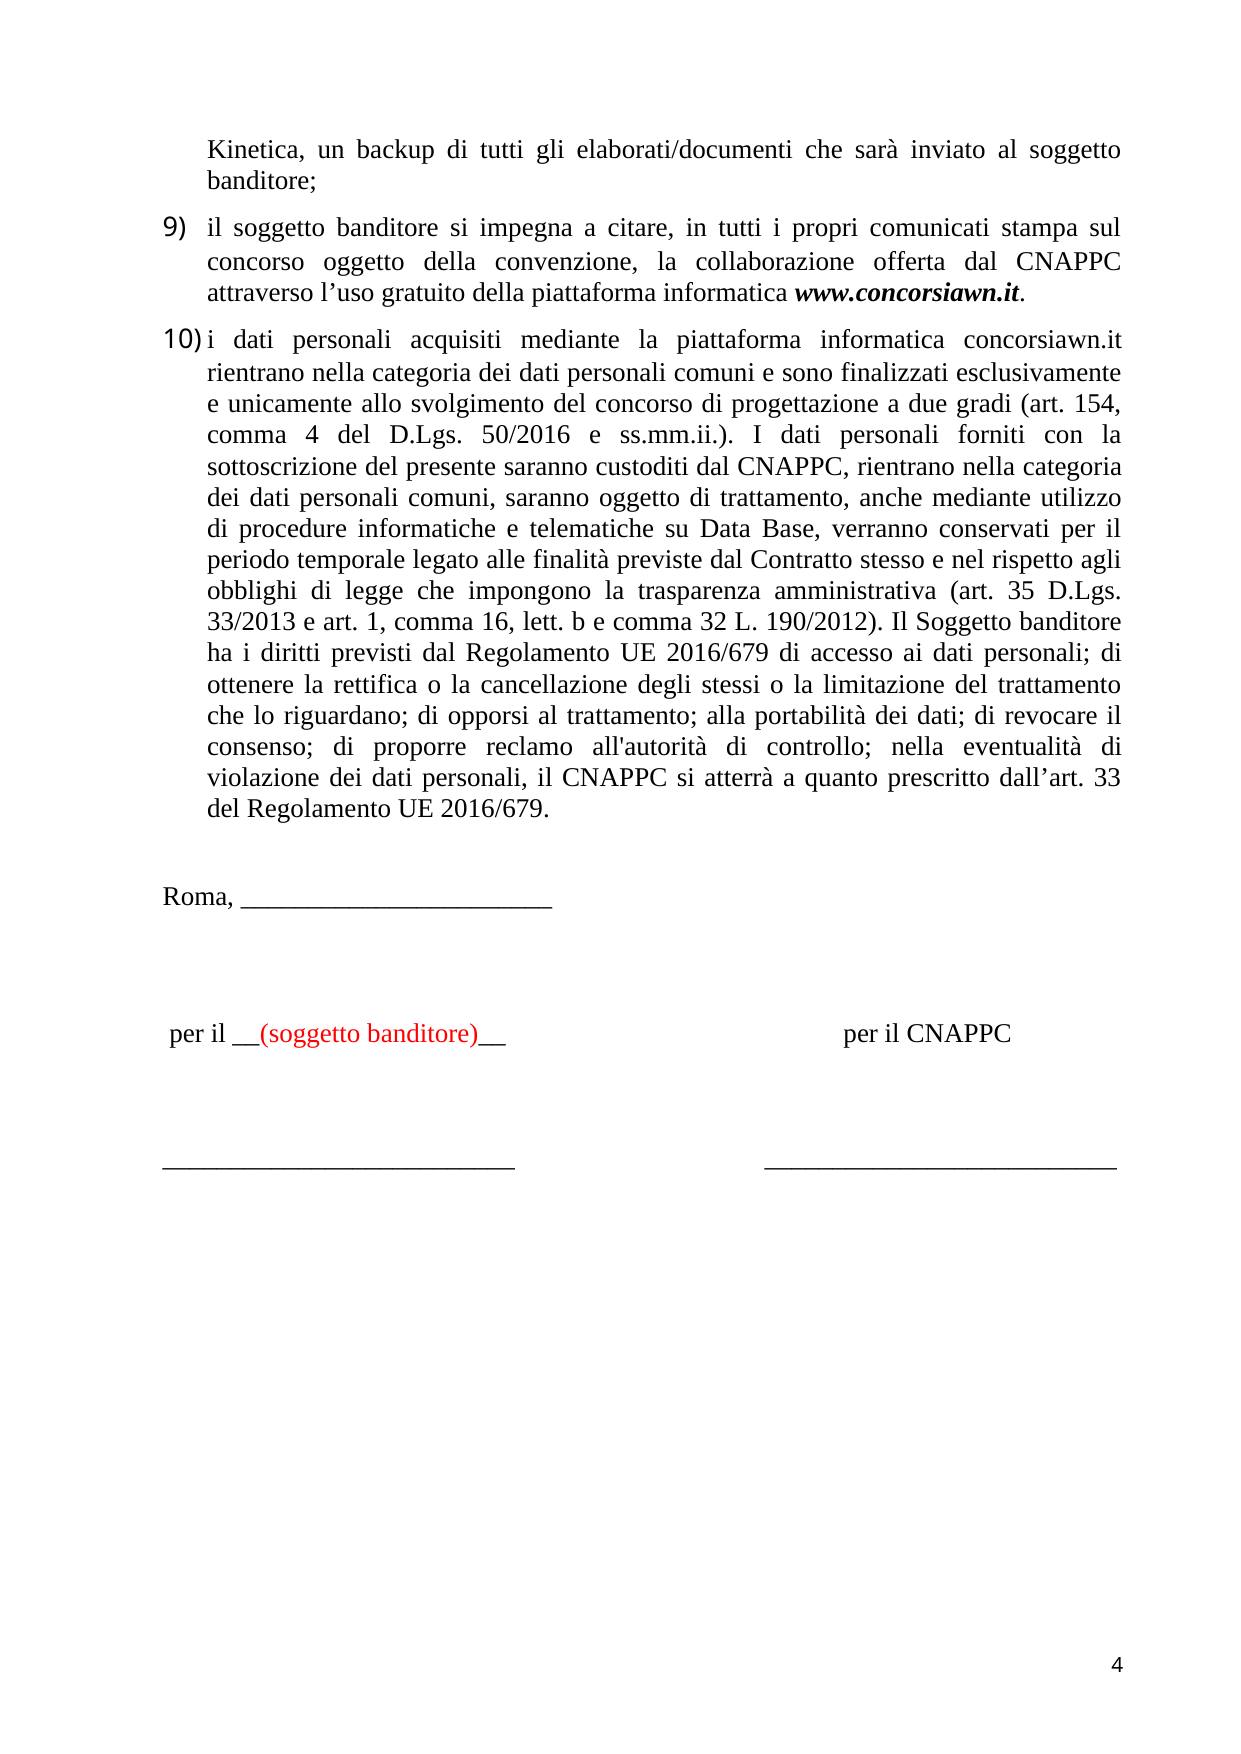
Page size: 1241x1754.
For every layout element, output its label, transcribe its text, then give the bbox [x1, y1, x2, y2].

list i dati personali acquisiti mediante la piattaforma informatica concorsiawn.it rientrano nella categoria dei dati personali comuni e sono finalizzati esclusivamente e unicamente allo svolgimento del concorso di progettazione a due gradi (art. 154, comma 4 del D.Lgs. 50/2016 e ss.mm.ii.). I dati personali forniti con la sottoscrizione del presente saranno custoditi dal CNAPPC, rientrano nella categoria dei dati personali comuni, saranno oggetto di trattamento, anche mediante utilizzo di procedure informatiche e telematiche su Data Base, verranno conservati per il periodo temporale legato alle finalità previste dal Contratto stesso e nel rispetto agli obblighi di legge che impongono la trasparenza amministrativa (art. 35 D.Lgs. 33/2013 e art. 1, comma 16, lett. b e comma 32 L. 190/2012). Il Soggetto banditore ha i diritti previsti dal Regolamento UE 2016/679 di accesso ai dati personali; di ottenere la rettifica o la cancellazione degli stessi o la limitazione del trattamento che lo riguardano; di opporsi al trattamento; alla portabilità dei dati; di revocare il consenso; di proporre reclamo all'autorità di controllo; nella eventualità di violazione dei dati personali, il CNAPPC si atterrà a quanto prescritto dall’art. 33 del Regolamento UE 2016/679. [162, 319, 1123, 823]
text per il __(soggetto banditore)__ per il CNAPPC [162, 1017, 1123, 1048]
text Roma, _______________________ [162, 879, 1123, 911]
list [162, 133, 1123, 195]
text __________________________ __________________________ [162, 1141, 1123, 1172]
list il soggetto banditore si impegna a citare, in tutti i propri comunicati stampa sul concorso oggetto della convenzione, la collaborazione offerta dal CNAPPC attraverso l’uso gratuito della piattaforma informatica www.concorsiawn.it. [162, 208, 1123, 307]
